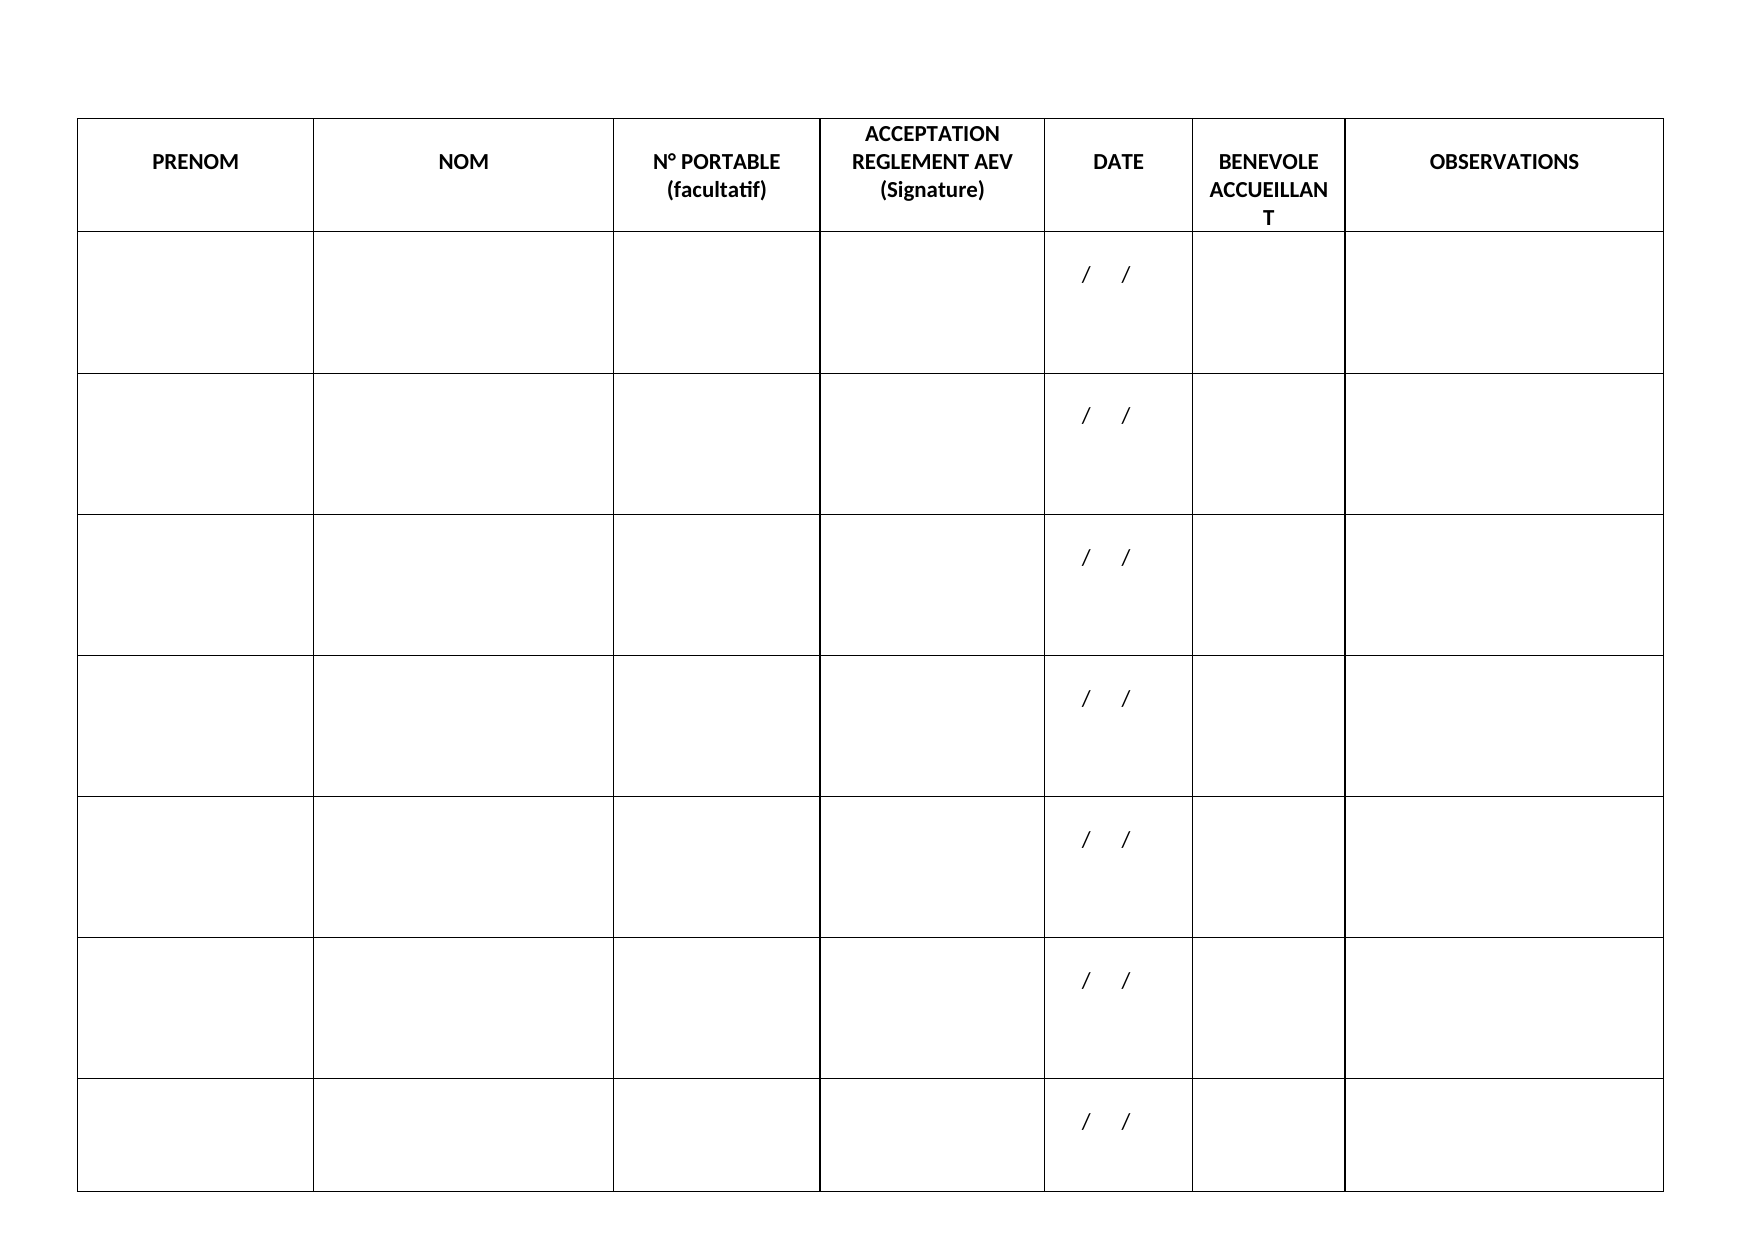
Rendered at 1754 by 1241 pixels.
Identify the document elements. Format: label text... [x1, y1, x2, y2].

table_cell [1346, 938, 1663, 1078]
table_cell [1346, 374, 1663, 513]
table_header ACCEPTATION REGLEMENT AEV (Signature) [821, 119, 1044, 231]
table_cell [614, 232, 819, 372]
table_cell [614, 515, 819, 655]
table_cell [1346, 656, 1663, 796]
table_cell [78, 1079, 313, 1191]
table_cell [78, 797, 313, 937]
table_cell [78, 656, 313, 796]
table_cell [1193, 1079, 1344, 1191]
table_cell [821, 374, 1044, 513]
table_cell [78, 938, 313, 1078]
table_cell [614, 1079, 819, 1191]
table_cell [78, 374, 313, 513]
table_cell [821, 1079, 1044, 1191]
table_cell [821, 232, 1044, 372]
table_cell / / [1045, 938, 1192, 1078]
table_cell [614, 938, 819, 1078]
table_header BENEVOLE ACCUEILLANT [1193, 119, 1344, 231]
table_cell [614, 374, 819, 513]
table_cell / / [1045, 374, 1192, 513]
table_cell [314, 1079, 613, 1191]
table_cell [1346, 797, 1663, 937]
table_cell [1193, 797, 1344, 937]
table_cell [1193, 515, 1344, 655]
table_cell [1193, 374, 1344, 513]
table_header N° PORTABLE (facultatif) [614, 119, 819, 231]
table_cell / / [1045, 515, 1192, 655]
table_cell [1346, 232, 1663, 372]
table_cell [1346, 515, 1663, 655]
table_cell [1193, 656, 1344, 796]
table_header NOM [314, 119, 613, 231]
table_cell / / [1045, 1079, 1192, 1191]
table_header DATE [1045, 119, 1192, 231]
table_cell [821, 515, 1044, 655]
table_cell [314, 656, 613, 796]
table_header OBSERVATIONS [1346, 119, 1663, 231]
table_cell [314, 797, 613, 937]
table_cell [314, 938, 613, 1078]
table_cell [314, 232, 613, 372]
table_cell [614, 656, 819, 796]
table_cell [821, 797, 1044, 937]
table_cell [78, 515, 313, 655]
table_cell / / [1045, 232, 1192, 372]
table_cell [821, 656, 1044, 796]
table_cell [1193, 938, 1344, 1078]
table_cell / / [1045, 797, 1192, 937]
table_cell [821, 938, 1044, 1078]
table_cell [314, 374, 613, 513]
table_cell [78, 232, 313, 372]
table_cell / / [1045, 656, 1192, 796]
table_header PRENOM [78, 119, 313, 231]
table_cell [1346, 1079, 1663, 1191]
table_cell [1193, 232, 1344, 372]
table_cell [614, 797, 819, 937]
table_cell [314, 515, 613, 655]
